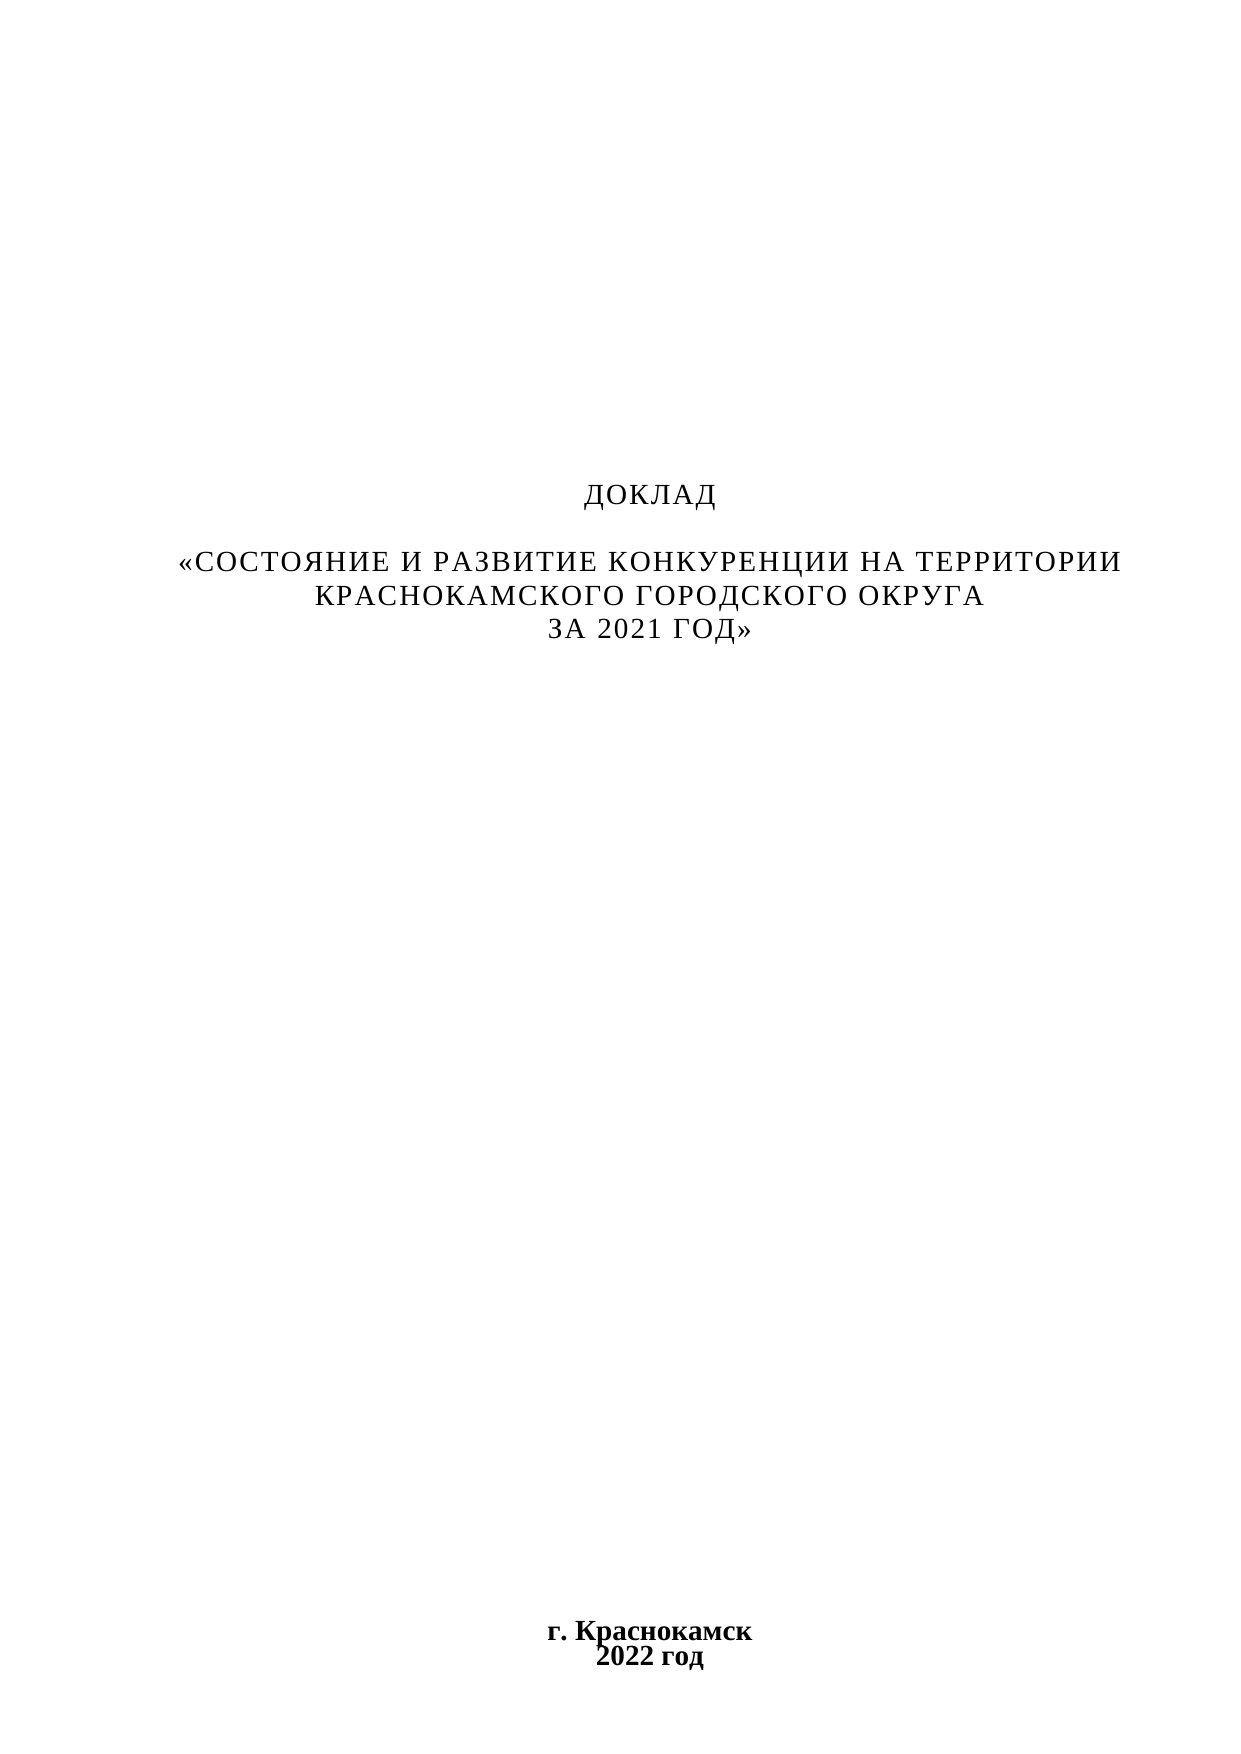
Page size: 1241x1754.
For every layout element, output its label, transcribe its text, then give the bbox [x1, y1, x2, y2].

text ЗА 2021 ГОД» [118, 612, 1181, 645]
text 2022 год [118, 1645, 1181, 1670]
text «СОСТОЯНИЕ И РАЗВИТИЕ КОНКУРЕНЦИИ НА ТЕРРИТОРИИ КРАСНОКАМСКОГО ГОРОДСКОГО ОКРУГА [118, 544, 1181, 612]
text г. Краснокамск [118, 1620, 1181, 1645]
text ДОКЛАД [118, 477, 1181, 511]
